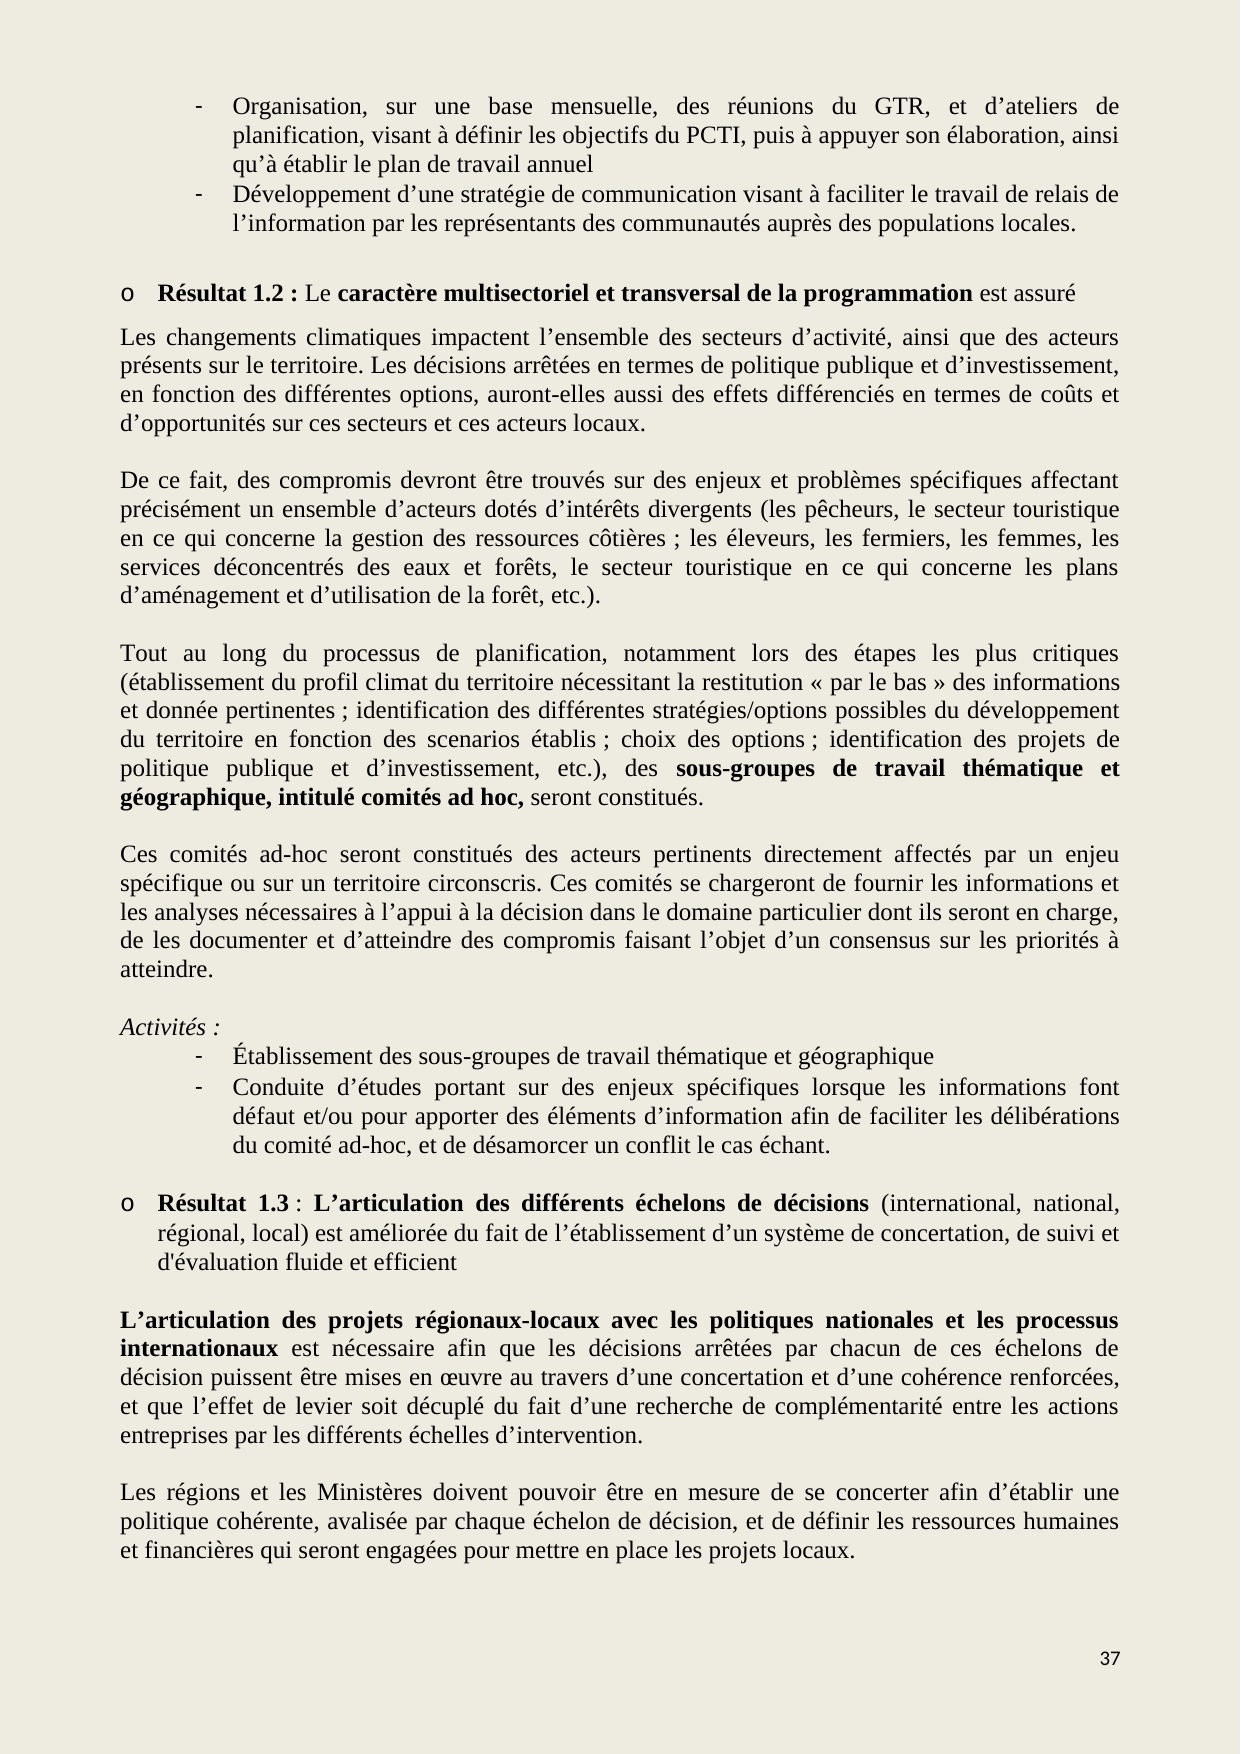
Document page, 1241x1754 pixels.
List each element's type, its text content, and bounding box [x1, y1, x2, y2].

list Développement d’une stratégie de communication visant à faciliter le travail de relais de l’information par les représentants des communautés auprès des populations locales. [195, 178, 1120, 237]
text De ce fait, des compromis devront être trouvés sur des enjeux et problèmes spécifiques affectant précisément un ensemble d’acteurs dotés d’intérêts divergents (les pêcheurs, le secteur touristique en ce qui concerne la gestion des ressources côtières ; les éleveurs, les fermiers, les femmes, les services déconcentrés des eaux et forêts, le secteur touristique en ce qui concerne les plans d’aménagement et d’utilisation de la forêt, etc.). [120, 465, 1120, 609]
text Les régions et les Ministères doivent pouvoir être en mesure de se concerter afin d’établir une politique cohérente, avalisée par chaque échelon de décision, et de définir les ressources humaines et financières qui seront engagées pour mettre en place les projets locaux. [120, 1477, 1120, 1563]
text Activités : [120, 1012, 1120, 1040]
list Résultat 1.2 : Le caractère multisectoriel et transversal de la programmation est assuré [120, 278, 1120, 309]
text L’articulation des projets régionaux-locaux avec les politiques nationales et les processus internationaux est nécessaire afin que les décisions arrêtées par chacun de ces échelons de décision puissent être mises en œuvre au travers d’une concertation et d’une cohérence renforcées, et que l’effet de levier soit décuplé du fait d’une recherche de complémentarité entre les actions entreprises par les différents échelles d’intervention. [120, 1305, 1120, 1448]
text Les changements climatiques impactent l’ensemble des secteurs d’activité, ainsi que des acteurs présents sur le territoire. Les décisions arrêtées en termes de politique publique et d’investissement, en fonction des différentes options, auront-elles aussi des effets différenciés en termes de coûts et d’opportunités sur ces secteurs et ces acteurs locaux. [120, 322, 1120, 437]
text Tout au long du processus de planification, notamment lors des étapes les plus critiques (établissement du profil climat du territoire nécessitant la restitution « par le bas » des informations et donnée pertinentes ; identification des différentes stratégies/options possibles du développement du territoire en fonction des scenarios établis ; choix des options ; identification des projets de politique publique et d’investissement, etc.), des sous-groupes de travail thématique et géographique, intitulé comités ad hoc, seront constitués. [120, 638, 1120, 810]
text Ces comités ad-hoc seront constitués des acteurs pertinents directement affectés par un enjeu spécifique ou sur un territoire circonscris. Ces comités se chargeront de fournir les informations et les analyses nécessaires à l’appui à la décision dans le domaine particulier dont ils seront en charge, de les documenter et d’atteindre des compromis faisant l’objet d’un consensus sur les priorités à atteindre. [120, 839, 1120, 983]
list Organisation, sur une base mensuelle, des réunions du GTR, et d’ateliers de planification, visant à définir les objectifs du PCTI, puis à appuyer son élaboration, ainsi qu’à établir le plan de travail annuel [195, 90, 1120, 178]
list Conduite d’études portant sur des enjeux spécifiques lorsque les informations font défaut et/ou pour apporter des éléments d’information afin de faciliter les délibérations du comité ad-hoc, et de désamorcer un conflit le cas échant. [195, 1071, 1120, 1159]
list Résultat 1.3 : L’articulation des différents échelons de décisions (international, national, régional, local) est améliorée du fait de l’établissement d’un système de concertation, de suivi et d'évaluation fluide et efficient [120, 1188, 1120, 1276]
list Établissement des sous-groupes de travail thématique et géographique [195, 1040, 1120, 1071]
